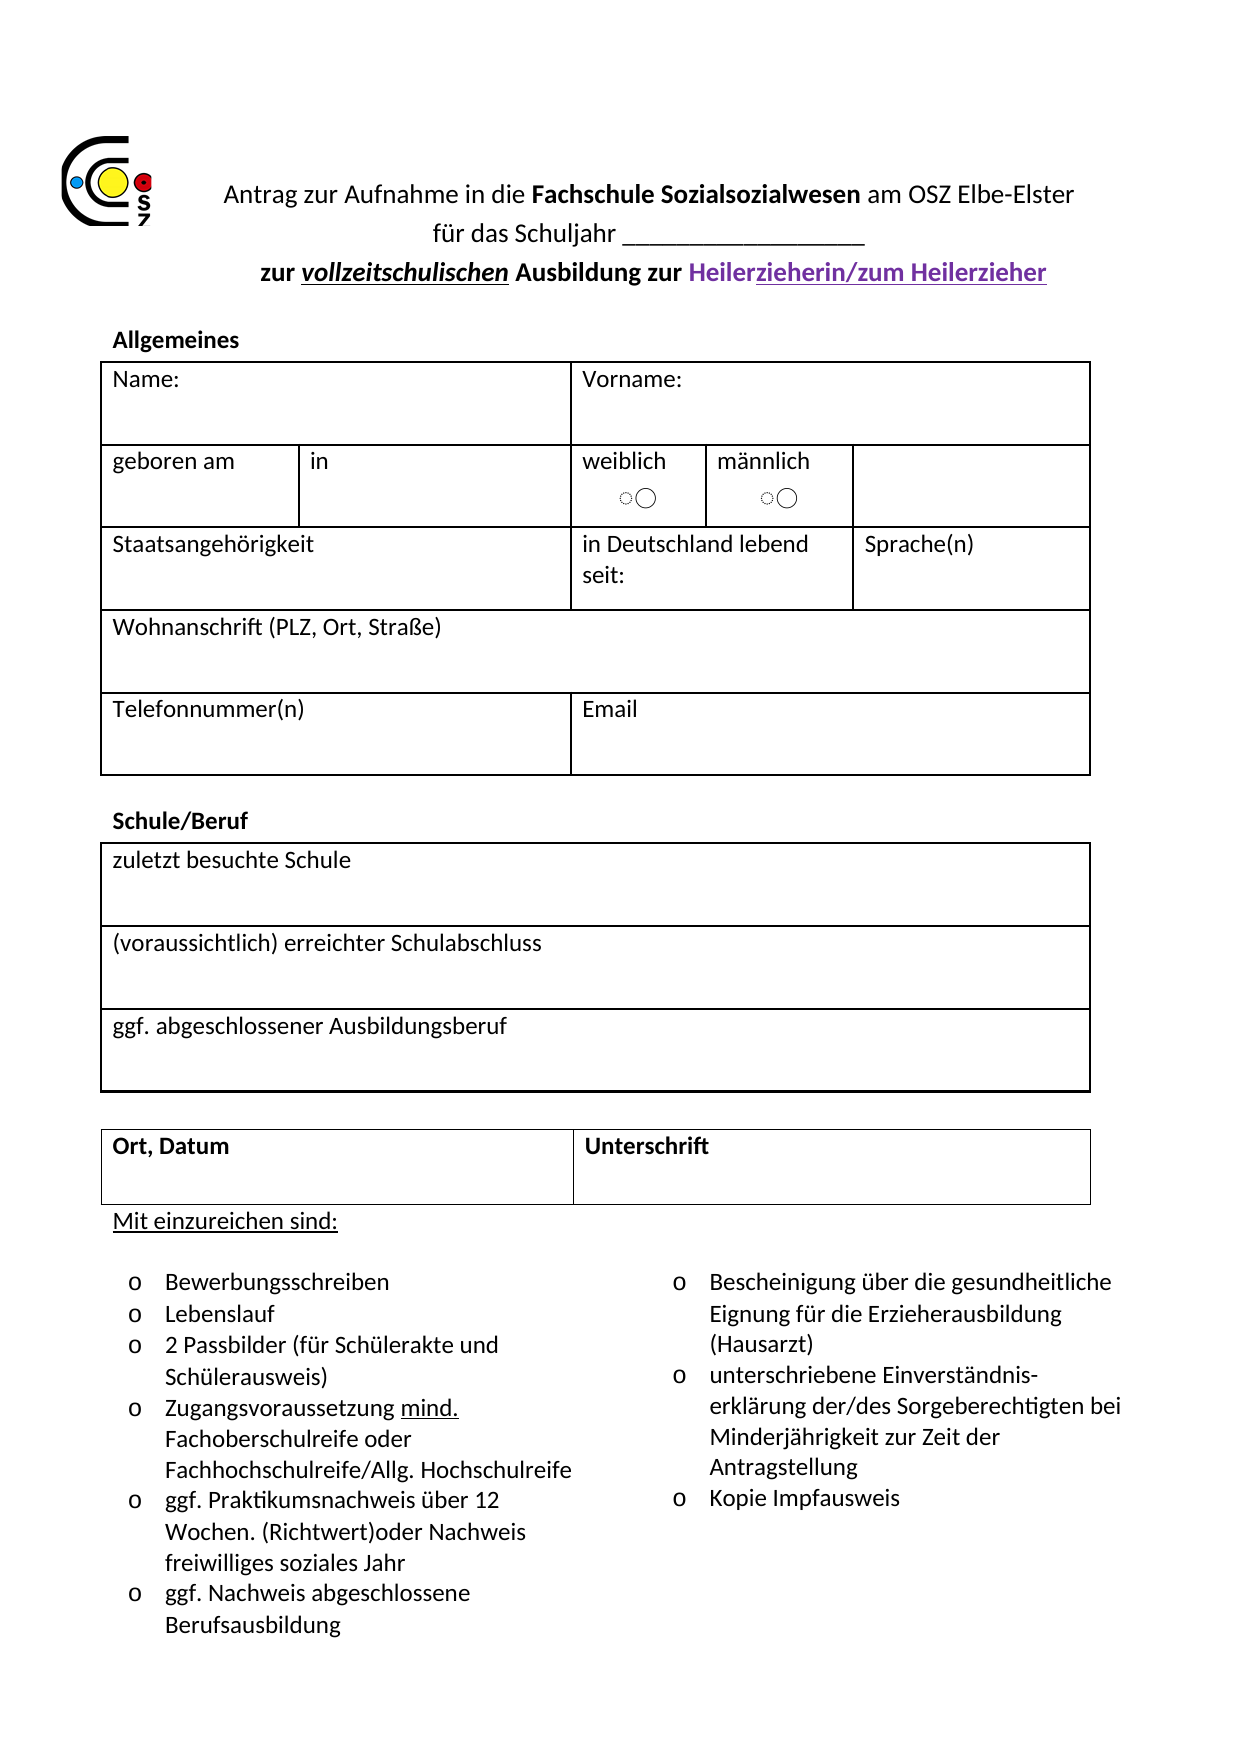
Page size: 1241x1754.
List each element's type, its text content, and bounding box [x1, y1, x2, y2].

table_header Ort, Datum [102, 1130, 573, 1204]
table_cell weiblich ⃝ [572, 446, 705, 526]
text für das Schuljahr __________________ [112, 216, 1128, 249]
list ggf. Nachweis abgeschlossene Berufsausbildung [127, 1577, 583, 1640]
text zur vollzeitschulischen Ausbildung zur Heilerzieherin/zum Heilerzieher [112, 256, 1128, 288]
list unterschriebene Einverständnis-erklärung der/des Sorgeberechtigten bei Minderjährigkeit zur Zeit der Antragstellung [672, 1359, 1128, 1482]
list ggf. Praktikumsnachweis über 12 Wochen. (Richtwert)oder Nachweis freiwilliges soziales Jahr [127, 1484, 583, 1577]
list Zugangsvoraussetzung mind. Fachoberschulreife oder Fachhochschulreife/Allg. Hochschulreife [127, 1392, 583, 1484]
table_cell geboren am [102, 446, 298, 526]
table_cell Sprache(n) [854, 528, 1089, 609]
table_cell Telefonnummer(n) [102, 694, 570, 774]
picture [60, 136, 151, 224]
table_cell Staatsangehörigkeit [102, 528, 570, 609]
table_cell Wohnanschrift (PLZ, Ort, Straße) [102, 611, 1089, 692]
list Bescheinigung über die gesundheitliche Eignung für die Erzieherausbildung (Hausarzt) [672, 1266, 1128, 1359]
text Mit einzureichen sind: [112, 1205, 1128, 1235]
list Kopie Impfausweis [672, 1482, 1128, 1514]
table_cell ggf. abgeschlossener Ausbildungsberuf [102, 1010, 1089, 1090]
list 2 Passbilder (für Schülerakte und Schülerausweis) [127, 1329, 583, 1392]
table_header Unterschrift [574, 1130, 1090, 1204]
table_cell in Deutschland lebend seit: [572, 528, 852, 609]
list Lebenslauf [127, 1298, 583, 1329]
table_header Vorname: [572, 363, 1089, 443]
table_header zuletzt besuchte Schule [102, 844, 1089, 925]
text Antrag zur Aufnahme in die Fachschule Sozialsozialwesen am OSZ Elbe-Elster [151, 177, 1128, 210]
table_cell Email [572, 694, 1089, 774]
table_header Name: [102, 363, 570, 443]
text Schule/Beruf [112, 806, 1128, 836]
list Bewerbungsschreiben [127, 1266, 583, 1298]
table_cell (voraussichtlich) erreichter Schulabschluss [102, 927, 1089, 1008]
table_cell männlich ⃝ [707, 446, 852, 526]
table_cell in [300, 446, 570, 526]
table_cell [854, 446, 1089, 526]
text Allgemeines [112, 324, 1128, 354]
